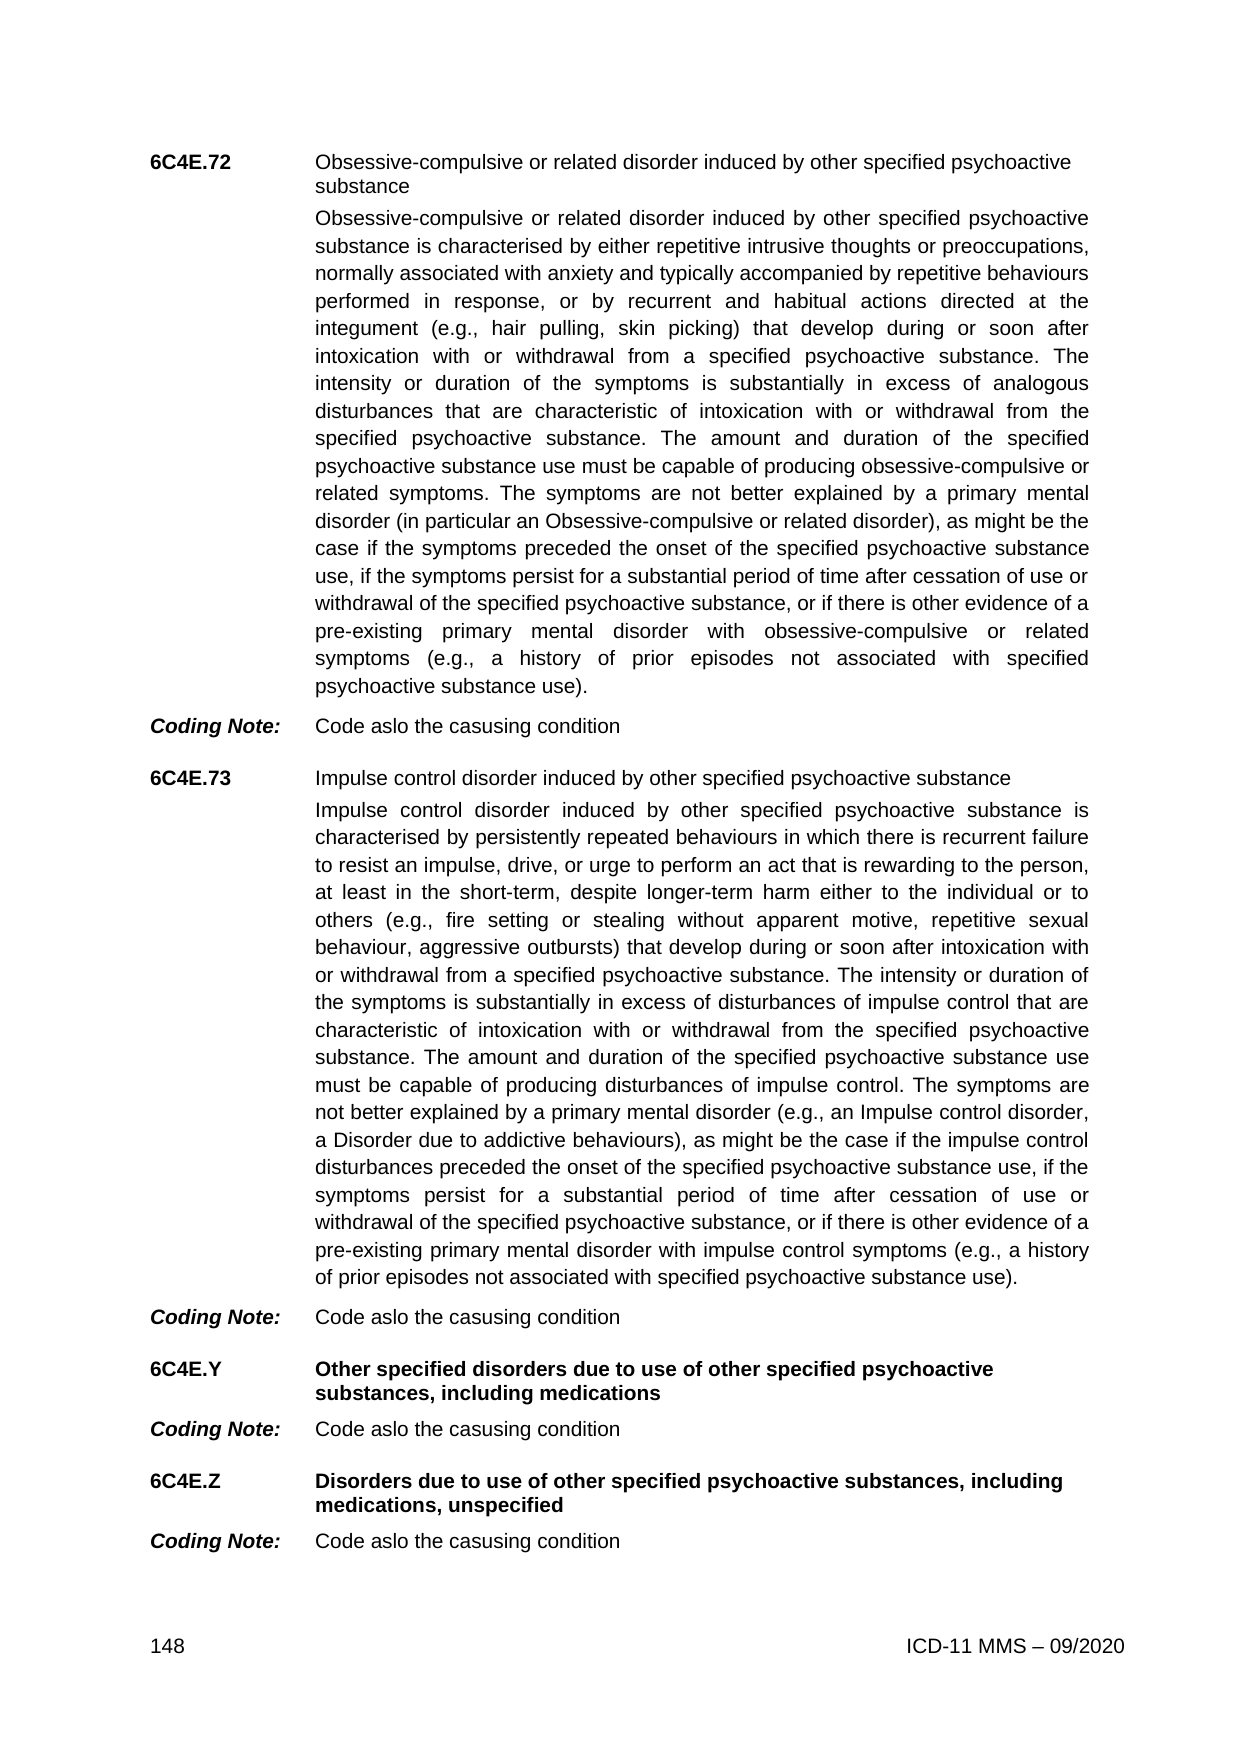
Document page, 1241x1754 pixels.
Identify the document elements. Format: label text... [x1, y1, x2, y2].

text Obsessive-compulsive or related disorder induced by other specified psychoactive substance is characterised by either repetitive intrusive thoughts or preoccupations, normally associated with anxiety and typically accompanied by repetitive behaviours performed in response, or by recurrent and habitual actions directed at the integument (e.g., hair pulling, skin picking) that develop during or soon after intoxication with or withdrawal from a specified psychoactive substance. The intensity or duration of the symptoms is substantially in excess of analogous disturbances that are characteristic of intoxication with or withdrawal from the specified psychoactive substance. The amount and duration of the specified psychoactive substance use must be capable of producing obsessive-compulsive or related symptoms. The symptoms are not better explained by a primary mental disorder (in particular an Obsessive-compulsive or related disorder), as might be the case if the symptoms preceded the onset of the specified psychoactive substance use, if the symptoms persist for a substantial period of time after cessation of use or withdrawal of the specified psychoactive substance, or if there is other evidence of a pre-existing primary mental disorder with obsessive-compulsive or related symptoms (e.g., a history of prior episodes not associated with specified psychoactive substance use). [315, 206, 1090, 698]
text Coding Note: Code aslo the casusing condition [150, 1529, 1090, 1553]
title 6C4E.73 Impulse control disorder induced by other specified psychoactive substance [150, 765, 1090, 789]
text Coding Note: Code aslo the casusing condition [150, 1305, 1090, 1329]
title 6C4E.72 Obsessive-compulsive or related disorder induced by other specified psychoactive substance [150, 150, 1090, 198]
text Impulse control disorder induced by other specified psychoactive substance is characterised by persistently repeated behaviours in which there is recurrent failure to resist an impulse, drive, or urge to perform an act that is rewarding to the person, at least in the short-term, despite longer-term harm either to the individual or to others (e.g., fire setting or stealing without apparent motive, repetitive sexual behaviour, aggressive outbursts) that develop during or soon after intoxication with or withdrawal from a specified psychoactive substance. The intensity or duration of the symptoms is substantially in excess of disturbances of impulse control that are characteristic of intoxication with or withdrawal from the specified psychoactive substance. The amount and duration of the specified psychoactive substance use must be capable of producing disturbances of impulse control. The symptoms are not better explained by a primary mental disorder (e.g., an Impulse control disorder, a Disorder due to addictive behaviours), as might be the case if the impulse control disturbances preceded the onset of the specified psychoactive substance use, if the symptoms persist for a substantial period of time after cessation of use or withdrawal of the specified psychoactive substance, or if there is other evidence of a pre-existing primary mental disorder with impulse control symptoms (e.g., a history of prior episodes not associated with specified psychoactive substance use). [315, 798, 1090, 1289]
title 6C4E.Z Disorders due to use of other specified psychoactive substances, including medications, unspecified [150, 1469, 1090, 1517]
text Coding Note: Code aslo the casusing condition [150, 1417, 1090, 1441]
text Coding Note: Code aslo the casusing condition [150, 714, 1090, 738]
title 6C4E.Y Other specified disorders due to use of other specified psychoactive substances, including medications [150, 1357, 1090, 1405]
